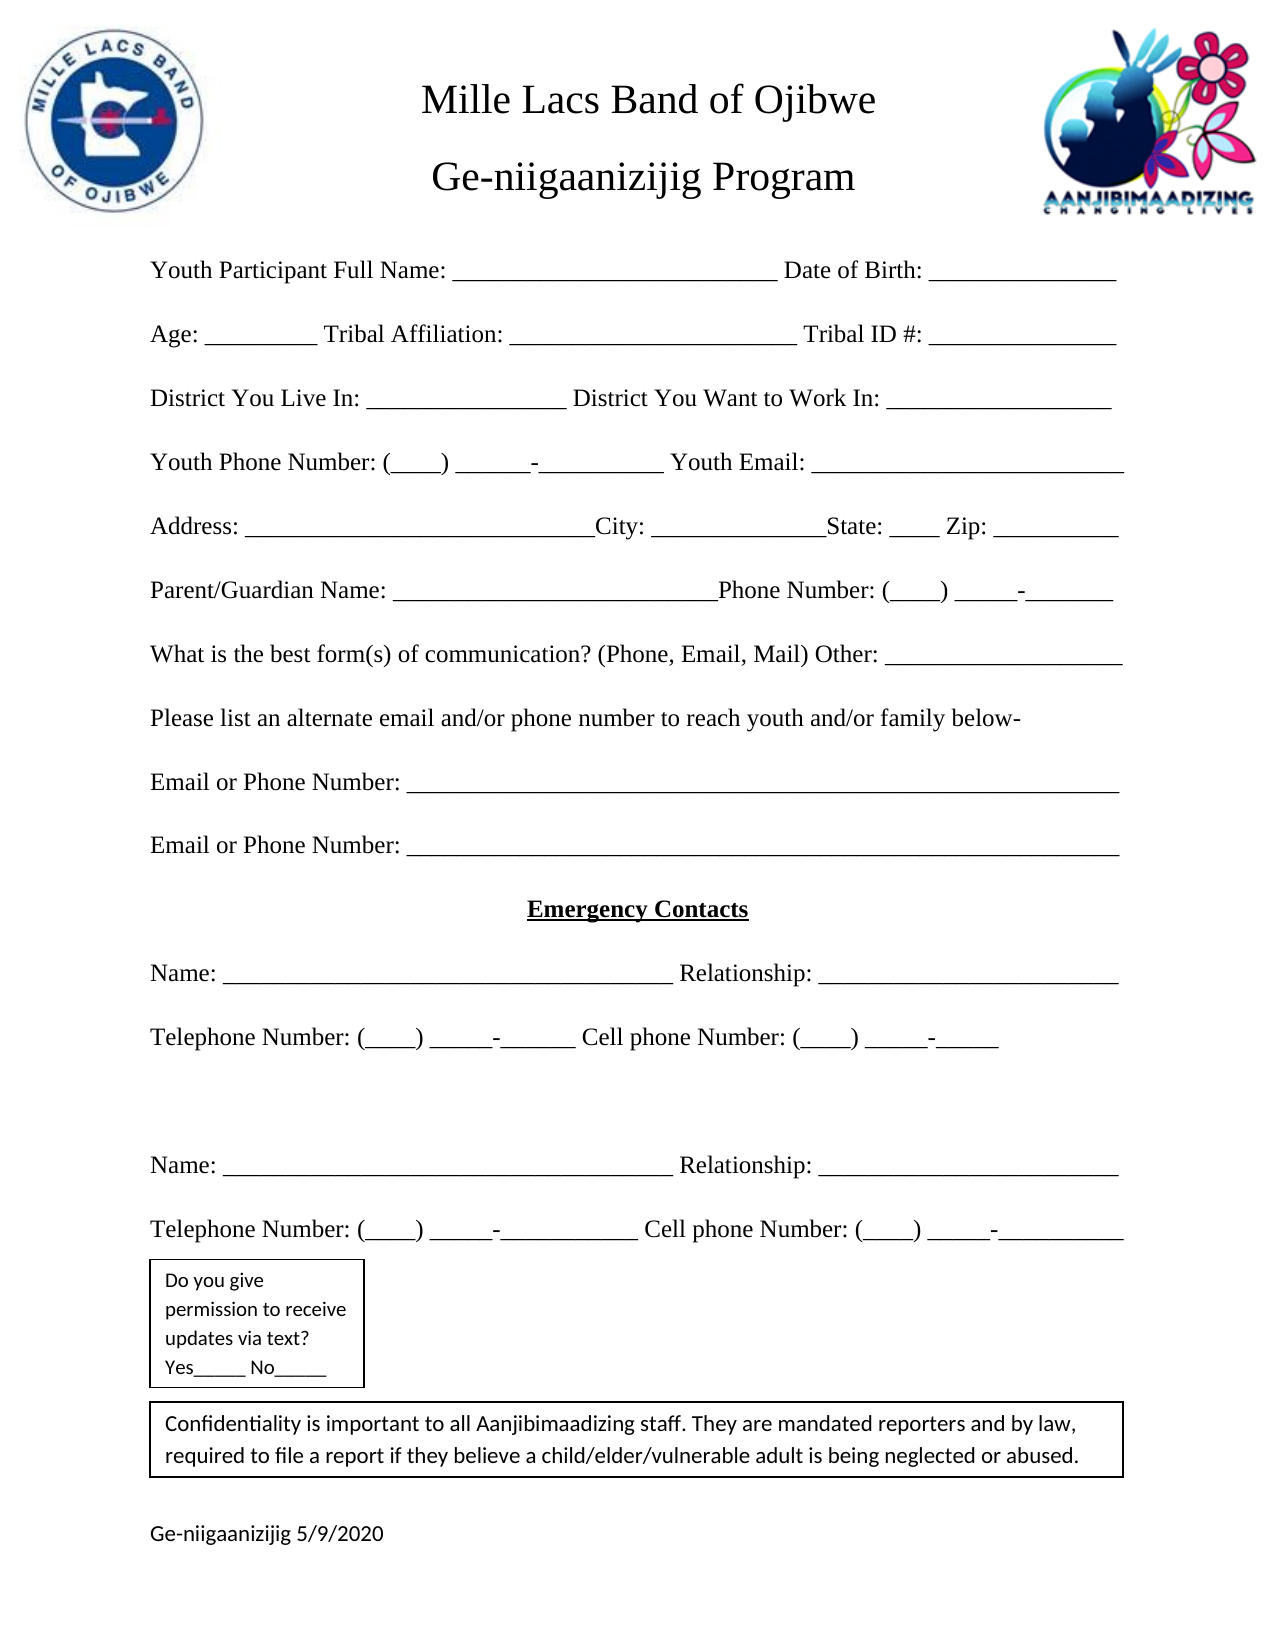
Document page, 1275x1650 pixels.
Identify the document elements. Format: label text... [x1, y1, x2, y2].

text What is the best form(s) of communication? (Phone, Email, Mail) Other: ___________________ [150, 639, 1125, 667]
text Telephone Number: (____) _____-______ Cell phone Number: (____) _____-_____ [150, 1022, 1125, 1051]
text Name: ____________________________________ Relationship: ________________________ [150, 1150, 1125, 1179]
text Emergency Contacts [150, 894, 1125, 923]
text Name: ____________________________________ Relationship: ________________________ [150, 958, 1125, 987]
text District You Live In: ________________ District You Want to Work In: __________________ [150, 383, 1125, 412]
text Parent/Guardian Name: __________________________Phone Number: (____) _____-_______ [150, 575, 1125, 603]
text Telephone Number: (____) _____-___________ Cell phone Number: (____) _____-__________ [150, 1214, 1125, 1243]
text Email or Phone Number: _________________________________________________________ [150, 831, 1125, 859]
text Email or Phone Number: _________________________________________________________ [150, 767, 1125, 795]
text Age: _________ Tribal Affiliation: _______________________ Tribal ID #: _______________ [150, 319, 1125, 348]
text Address: ____________________________City: ______________State: ____ Zip: __________ [150, 511, 1125, 539]
text Youth Phone Number: (____) ______-__________ Youth Email: _________________________ [150, 447, 1125, 476]
picture [0, 1, 235, 241]
text Youth Participant Full Name: __________________________ Date of Birth: _______________ [150, 255, 1125, 284]
text Please list an alternate email and/or phone number to reach youth and/or family below- [150, 703, 1125, 731]
picture [1031, 22, 1268, 232]
